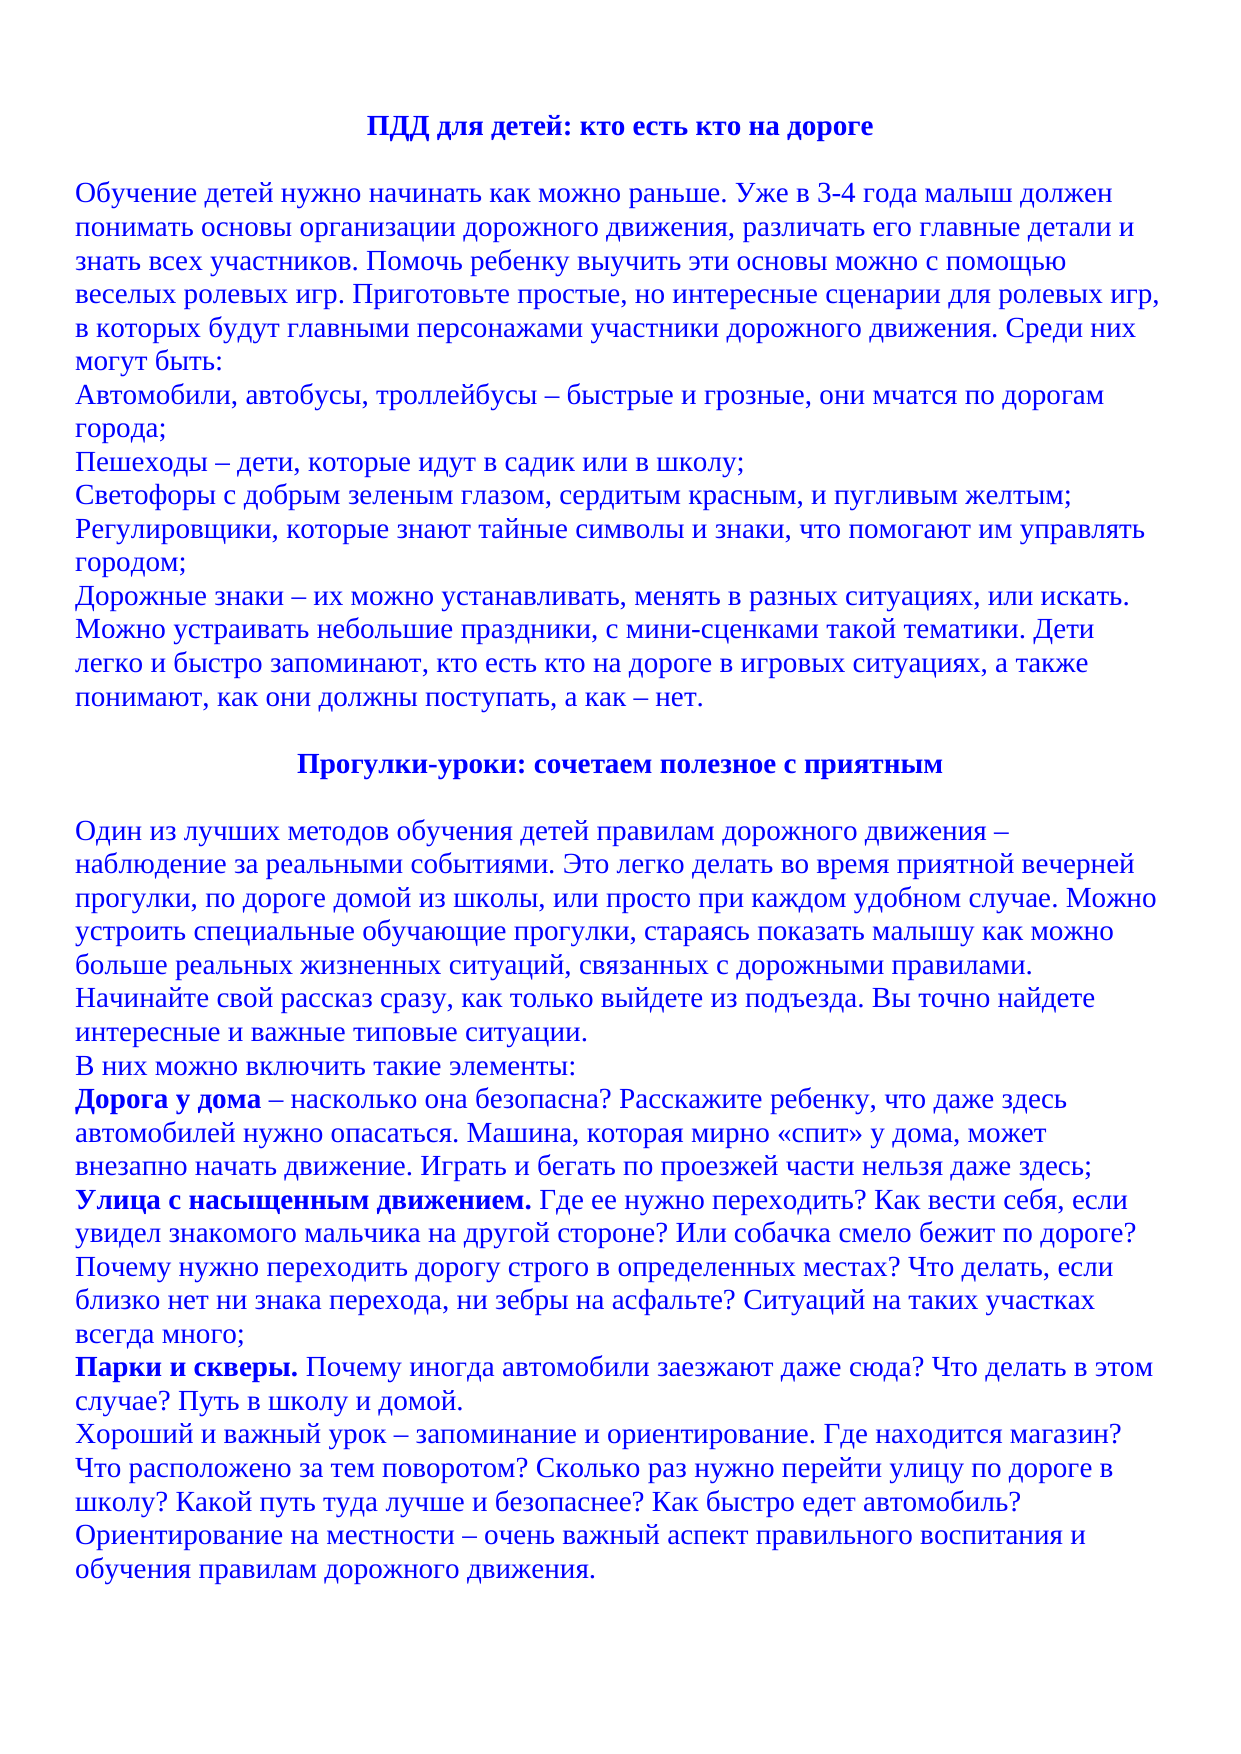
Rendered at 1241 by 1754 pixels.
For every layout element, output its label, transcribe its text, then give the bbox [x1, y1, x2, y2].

text Дорожные знаки – их можно устанавливать, менять в разных ситуациях, или искать. Можно устраивать небольшие праздники, с мини-сценками такой тематики. Дети легко и быстро запоминают, кто есть кто на дороге в игровых ситуациях, а также понимают, как они должны поступать, а как – нет. [75, 578, 1165, 712]
text Один из лучших методов обучения детей правилам дорожного движения – наблюдение за реальными событиями. Это легко делать во время приятной вечерней прогулки, по дороге домой из школы, или просто при каждом удобном случае. Можно устроить специальные обучающие прогулки, стараясь показать малышу как можно больше реальных жизненных ситуаций, связанных с дорожными правилами. Начинайте свой рассказ сразу, как только выйдете из подъезда. Вы точно найдете интересные и важные типовые ситуации. [75, 813, 1165, 1048]
text Парки и скверы. Почему иногда автомобили заезжают даже сюда? Что делать в этом случае? Путь в школу и домой. [75, 1349, 1165, 1417]
text Обучение детей нужно начинать как можно раньше. Уже в 3-4 года малыш должен понимать основы организации дорожного движения, различать его главные детали и знать всех участников. Помочь ребенку выучить эти основы можно с помощью веселых ролевых игр. Приготовьте простые, но интересные сценарии для ролевых игр, в которых будут главными персонажами участники дорожного движения. Среди них могут быть: [75, 176, 1165, 377]
text Светофоры с добрым зеленым глазом, сердитым красным, и пугливым желтым; Регулировщики, которые знают тайные символы и знаки, что помогают им управлять городом; [75, 477, 1165, 578]
text Хороший и важный урок – запоминание и ориентирование. Где находится магазин? Что расположено за тем поворотом? Сколько раз нужно перейти улицу по дороге в школу? Какой путь туда лучше и безопаснее? Как быстро едет автомобиль? Ориентирование на местности – очень важный аспект правильного воспитания и обучения правилам дорожного движения. [75, 1417, 1165, 1584]
text В них можно включить такие элементы: [75, 1048, 1165, 1081]
text Автомобили, автобусы, троллейбусы – быстрые и грозные, они мчатся по дорогам города; [75, 377, 1165, 444]
text Пешеходы – дети, которые идут в садик или в школу; [75, 444, 1165, 477]
text Прогулки-уроки: сочетаем полезное с приятным [75, 746, 1165, 779]
text ПДД для детей: кто есть кто на дороге [75, 108, 1165, 142]
text Дорога у дома – насколько она безопасна? Расскажите ребенку, что даже здесь автомобилей нужно опасаться. Машина, которая мирно «спит» у дома, может внезапно начать движение. Играть и бегать по проезжей части нельзя даже здесь; Улица с насыщенным движением. Где ее нужно переходить? Как вести себя, если увидел знакомого мальчика на другой стороне? Или собачка смело бежит по дороге? Почему нужно переходить дорогу строго в определенных местах? Что делать, если близко нет ни знака перехода, ни зебры на асфальте? Ситуаций на таких участках всегда много; [75, 1081, 1165, 1349]
